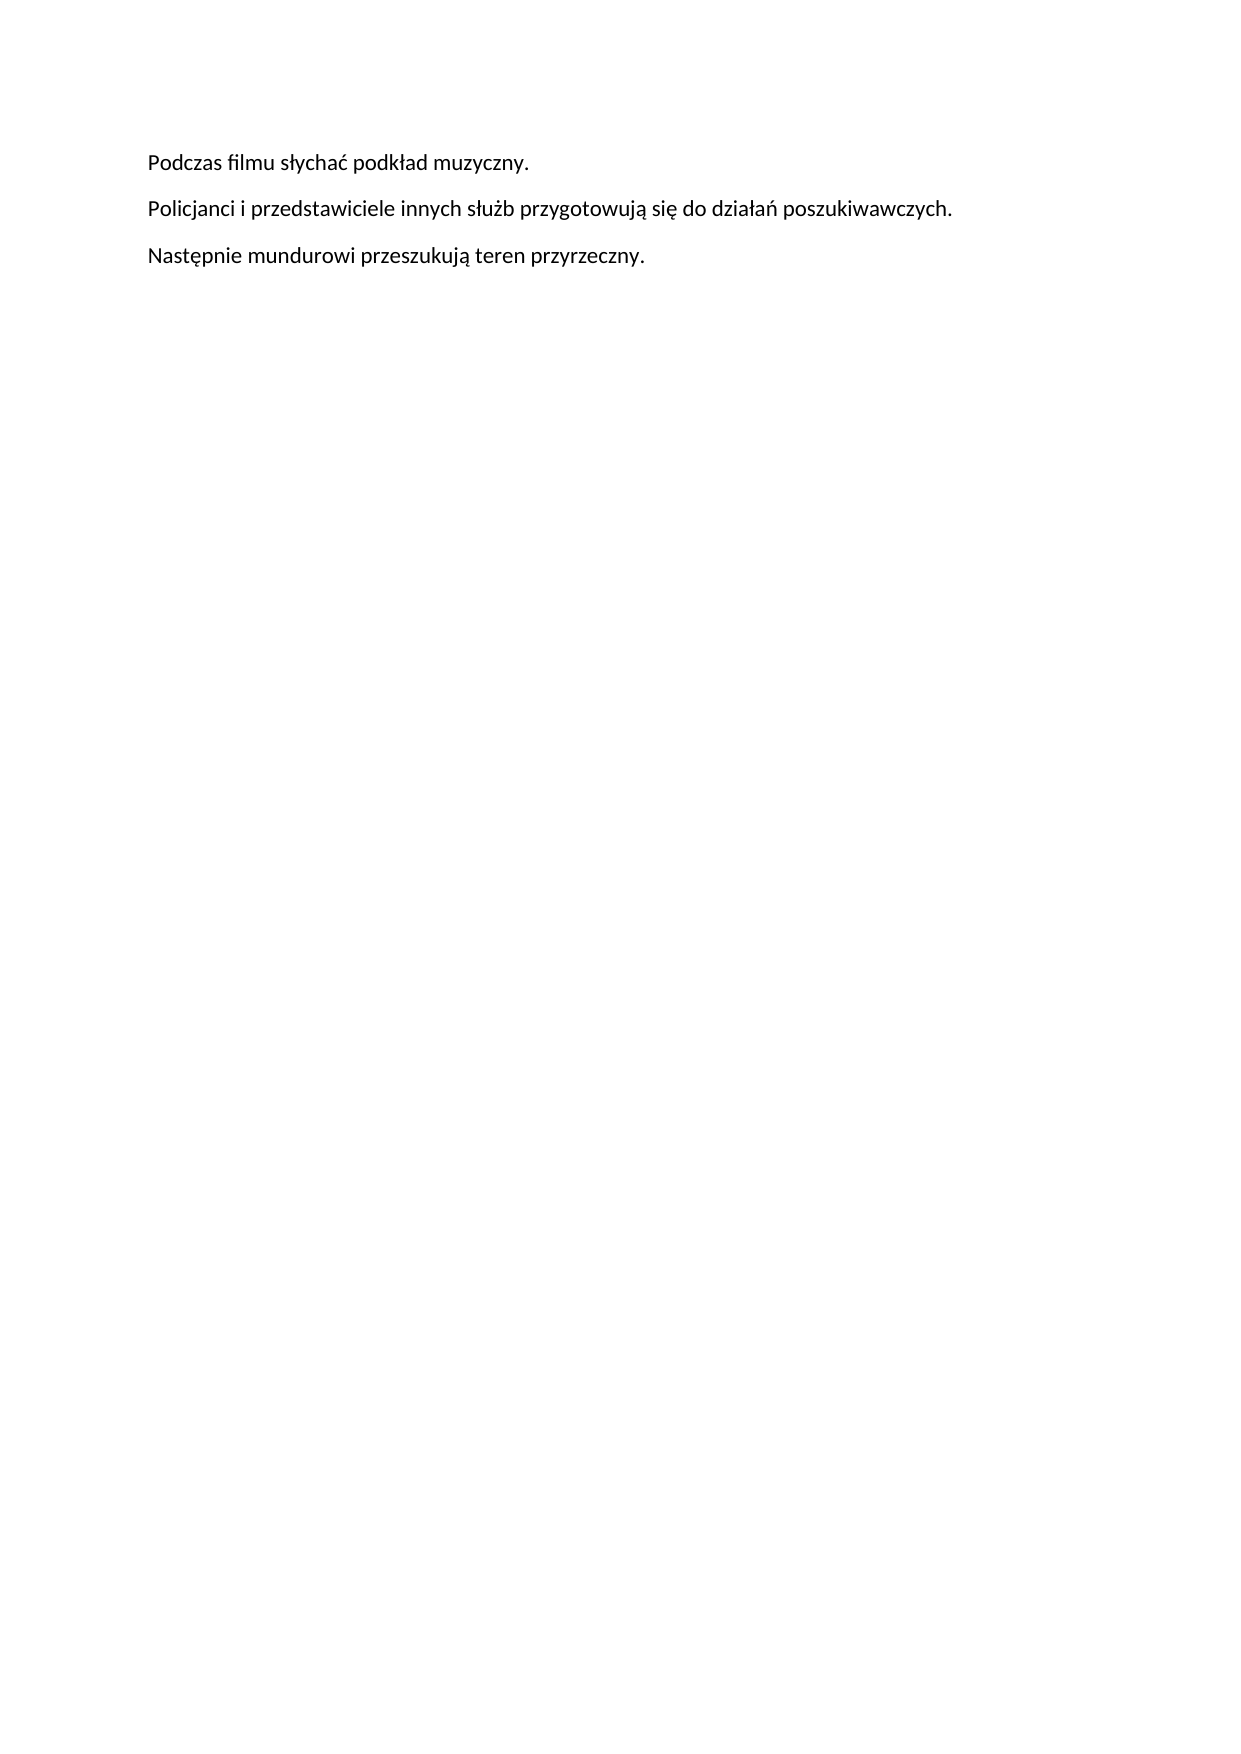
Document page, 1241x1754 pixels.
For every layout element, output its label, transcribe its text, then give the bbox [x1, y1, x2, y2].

text Następnie mundurowi przeszukują teren przyrzeczny. [148, 241, 1093, 269]
text Podczas filmu słychać podkład muzyczny. [148, 148, 1093, 176]
text Policjanci i przedstawiciele innych służb przygotowują się do działań poszukiwawczych. [148, 194, 1093, 222]
